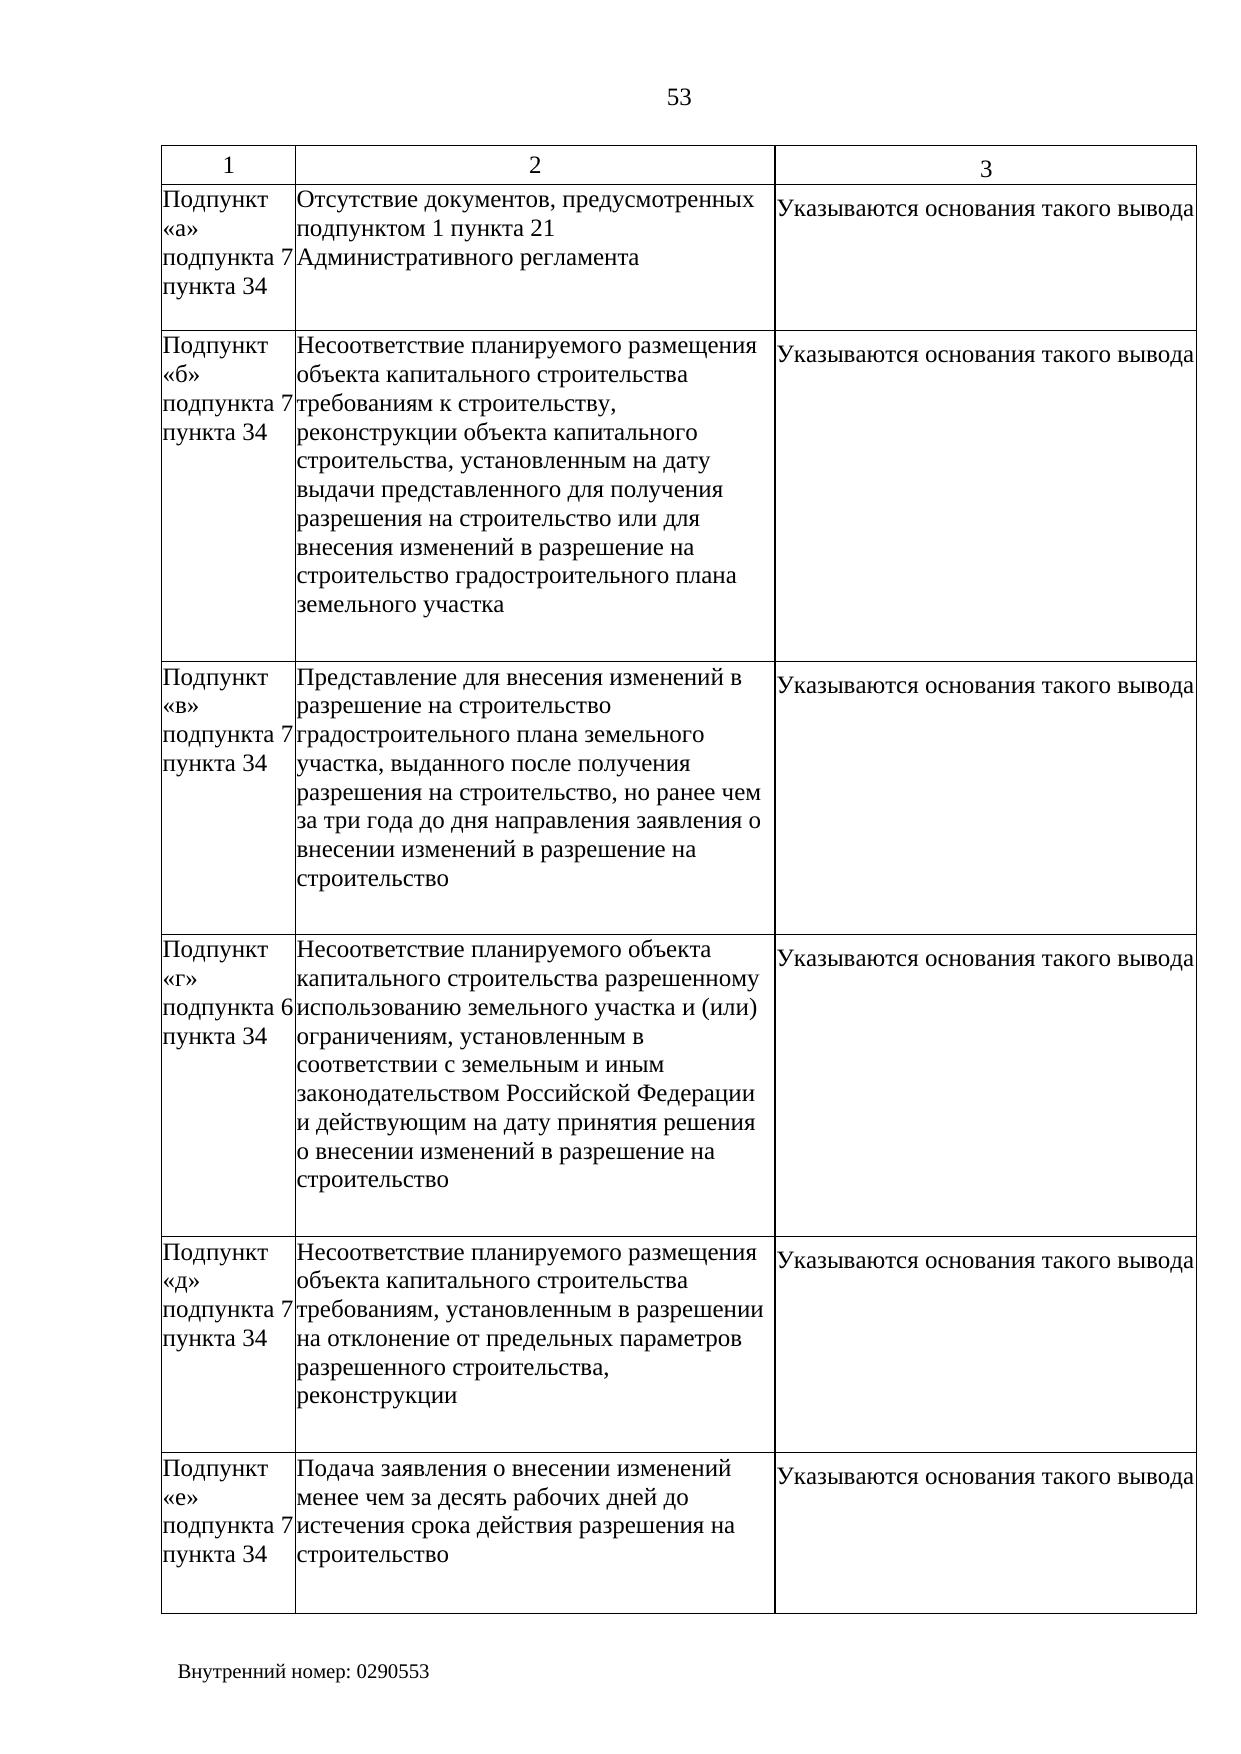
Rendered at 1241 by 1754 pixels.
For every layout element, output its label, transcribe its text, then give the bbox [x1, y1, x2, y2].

table_header Указываются основания такого вывода [776, 1453, 1196, 1613]
table_cell Подпункт «г» подпункта 6 пункта 34 [162, 935, 295, 1236]
table_cell Подпункт «в» подпункта 7 пункта 34 [162, 662, 295, 933]
table_cell Подпункт «а» подпункта 7 пункта 34 [162, 185, 295, 329]
table_cell Указываются основания такого вывода [776, 935, 1196, 1236]
table_cell Отсутствие документов, предусмотренных подпунктом 1 пункта 21 Административного регламента [296, 185, 774, 329]
table_cell Указываются основания такого вывода [776, 662, 1196, 933]
table_cell Несоответствие планируемого размещения объекта капитального строительства требованиям к строительству, реконструкции объекта капитального строительства, установленным на дату выдачи представленного для получения разрешения на строительство или для внесения изменений в разрешение на строительство градостроительного плана земельного участка [296, 331, 774, 661]
table_header 1 [162, 146, 295, 183]
table_cell Подпункт «б» подпункта 7 пункта 34 [162, 331, 295, 661]
table_cell Представление для внесения изменений в разрешение на строительство градостроительного плана земельного участка, выданного после получения разрешения на строительство, но ранее чем за три года до дня направления заявления о внесении изменений в разрешение на строительство [296, 662, 774, 933]
table_header Подпункт «е» подпункта 7 пункта 34 [162, 1453, 295, 1613]
table_cell Указываются основания такого вывода [776, 1237, 1196, 1452]
table_cell Подпункт «д» подпункта 7 пункта 34 [162, 1237, 295, 1452]
table_cell Несоответствие планируемого объекта капитального строительства разрешенному использованию земельного участка и (или) ограничениям, установленным в соответствии с земельным и иным законодательством Российской Федерации и действующим на дату принятия решения о внесении изменений в разрешение на строительство [296, 935, 774, 1236]
table_cell Указываются основания такого вывода [776, 185, 1196, 329]
table_cell Указываются основания такого вывода [776, 331, 1196, 661]
table_header 3 [776, 146, 1196, 183]
table_header Подача заявления о внесении изменений менее чем за десять рабочих дней до истечения срока действия разрешения на строительство [296, 1453, 774, 1613]
table_cell Несоответствие планируемого размещения объекта капитального строительства требованиям, установленным в разрешении на отклонение от предельных параметров разрешенного строительства, реконструкции [296, 1237, 774, 1452]
table_header 2 [296, 146, 774, 183]
